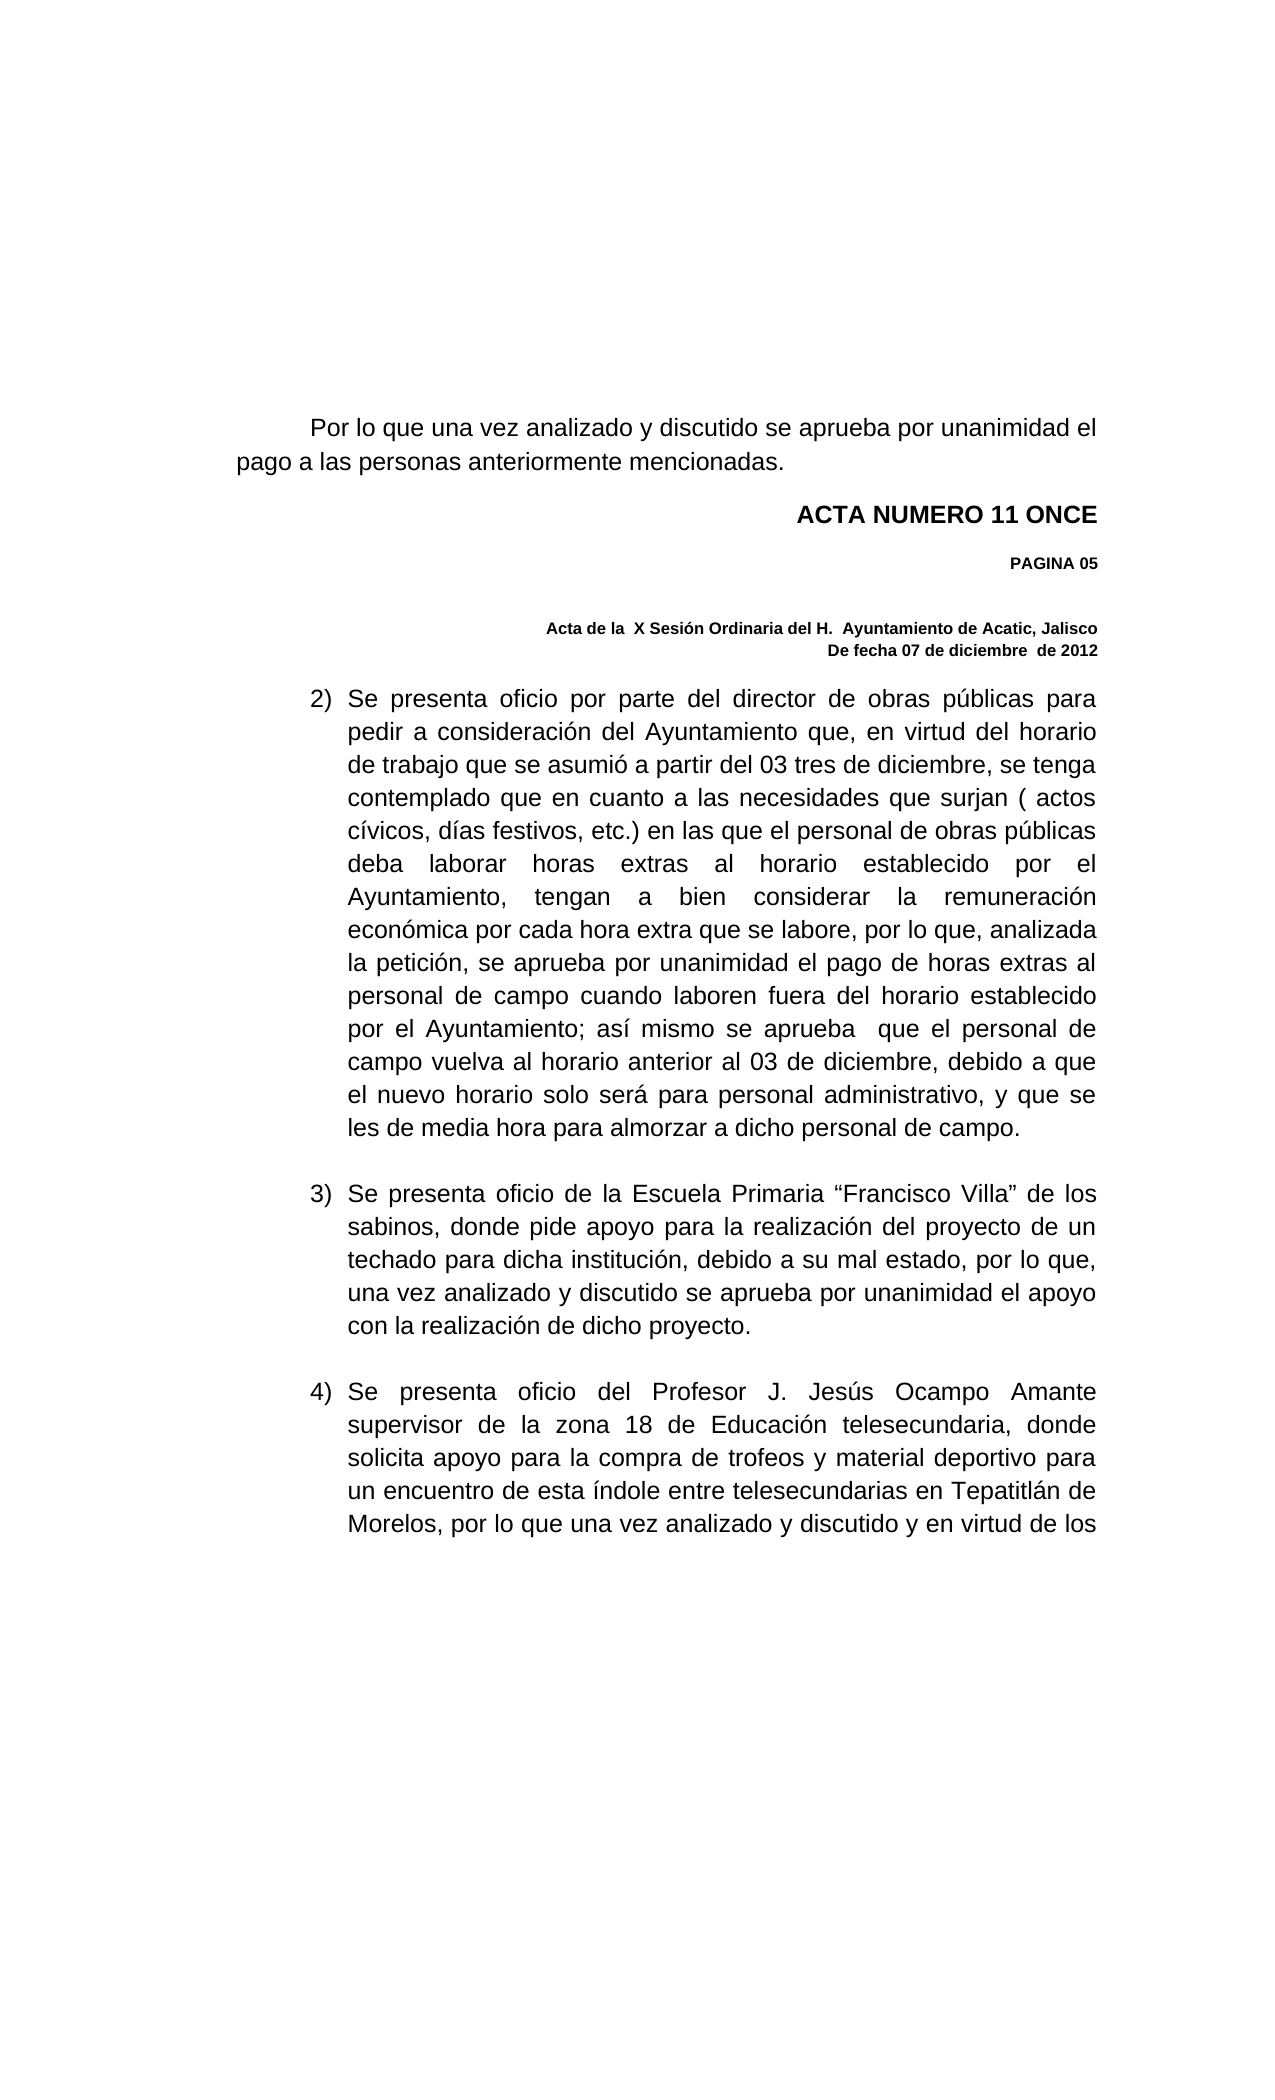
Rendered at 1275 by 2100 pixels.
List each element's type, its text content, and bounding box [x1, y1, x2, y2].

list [310, 1377, 1098, 1538]
list Se presenta oficio de la Escuela Primaria “Francisco Villa” de los sabinos, donde pide apoyo para la realización del proyecto de un techado para dicha institución, debido a su mal estado, por lo que, una vez analizado y discutido se aprueba por unanimidad el apoyo con la realización de dicho proyecto. [310, 1179, 1098, 1340]
text Por lo que una vez analizado y discutido se aprueba por unanimidad el pago a las personas anteriormente mencionadas. [236, 413, 1098, 475]
text ACTA NUMERO 11 ONCE [236, 500, 1098, 529]
text Acta de la X Sesión Ordinaria del H. Ayuntamiento de Acatic, Jalisco [236, 619, 1098, 638]
text De fecha 07 de diciembre de 2012 [236, 641, 1098, 660]
text PAGINA 05 [826, 554, 1098, 573]
list Se presenta oficio por parte del director de obras públicas para pedir a consideración del Ayuntamiento que, en virtud del horario de trabajo que se asumió a partir del 03 tres de diciembre, se tenga contemplado que en cuanto a las necesidades que surjan ( actos cívicos, días festivos, etc.) en las que el personal de obras públicas deba laborar horas extras al horario establecido por el Ayuntamiento, tengan a bien considerar la remuneración económica por cada hora extra que se labore, por lo que, analizada la petición, se aprueba por unanimidad el pago de horas extras al personal de campo cuando laboren fuera del horario establecido por el Ayuntamiento; así mismo se aprueba que el personal de campo vuelva al horario anterior al 03 de diciembre, debido a que el nuevo horario solo será para personal administrativo, y que se les de media hora para almorzar a dicho personal de campo. [310, 684, 1098, 1142]
